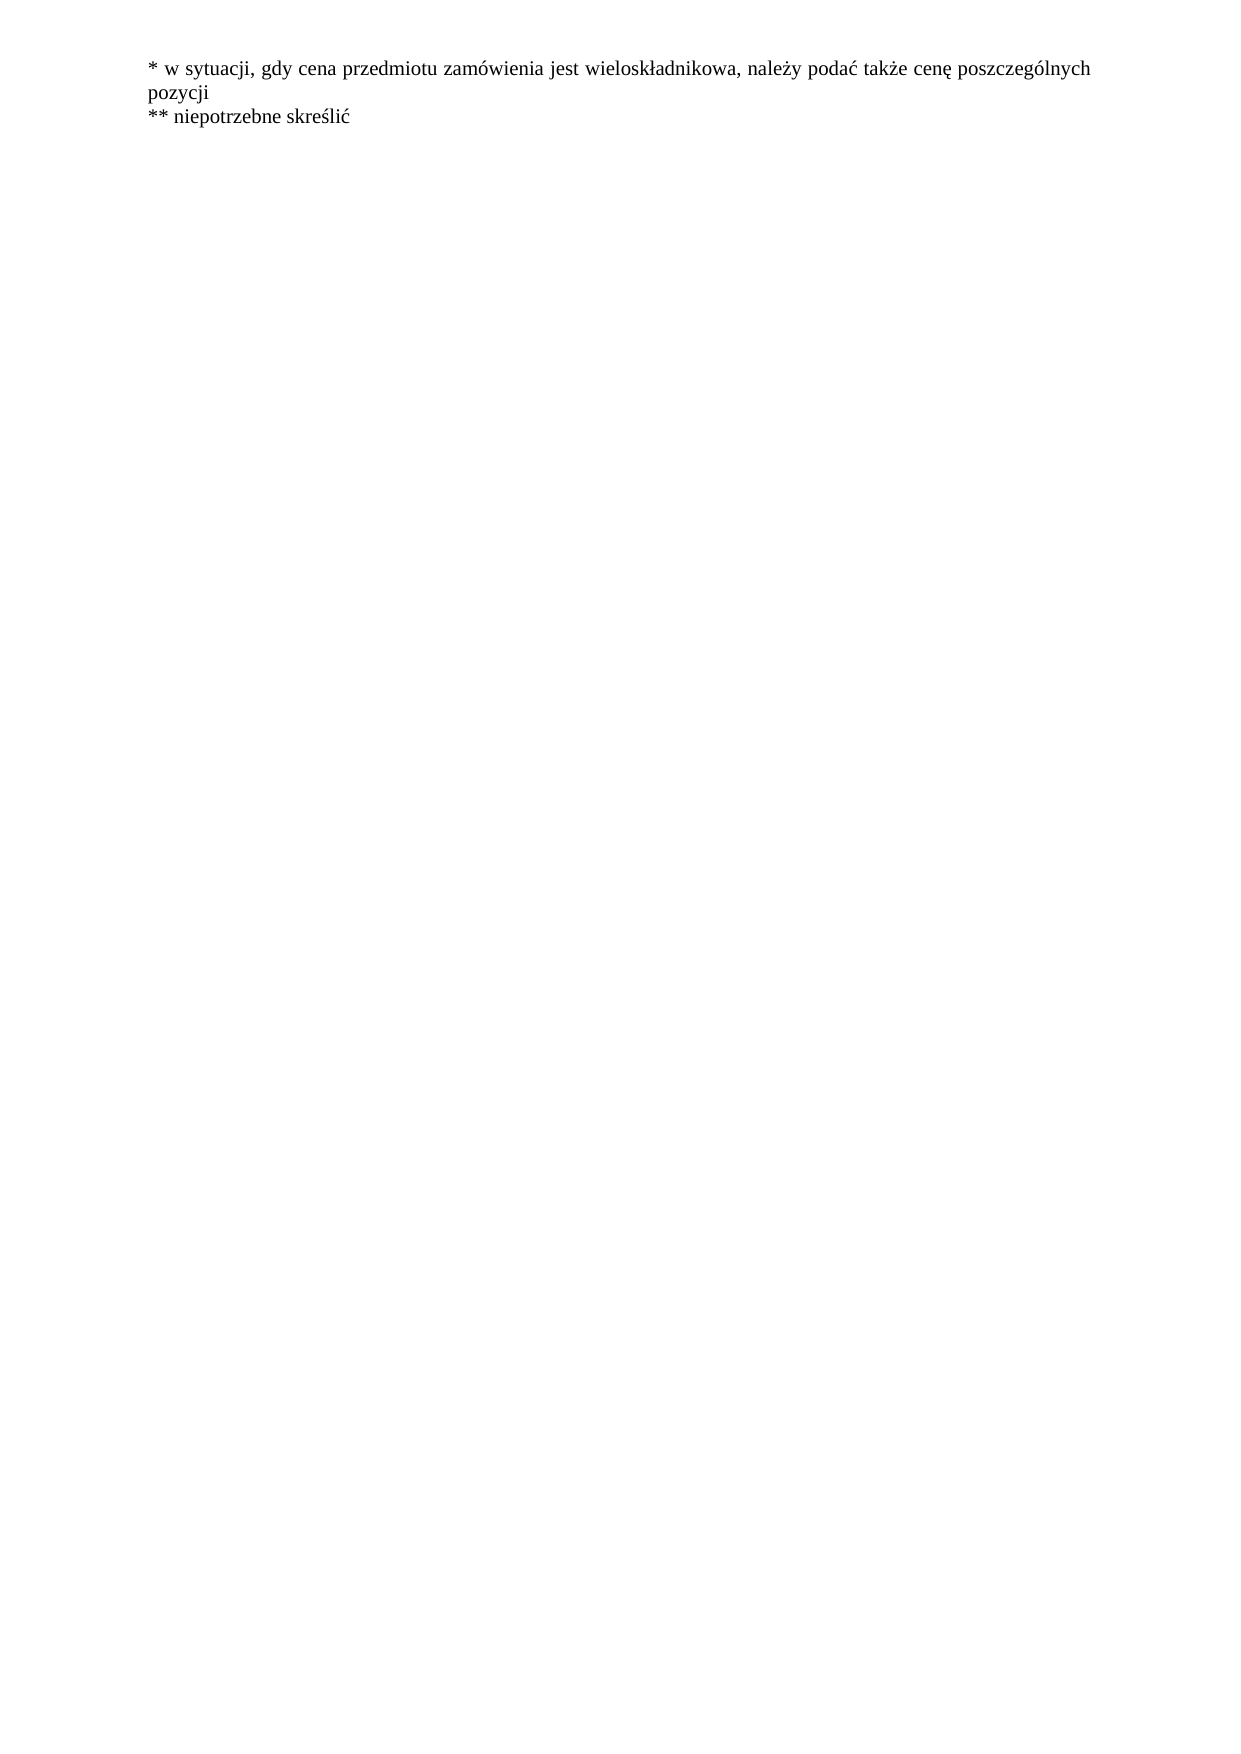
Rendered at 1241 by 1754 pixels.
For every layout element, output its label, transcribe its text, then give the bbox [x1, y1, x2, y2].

text * w sytuacji, gdy cena przedmiotu zamówienia jest wieloskładnikowa, należy podać także cenę poszczególnych pozycji [148, 56, 1093, 104]
text ** niepotrzebne skreślić [148, 104, 1093, 128]
